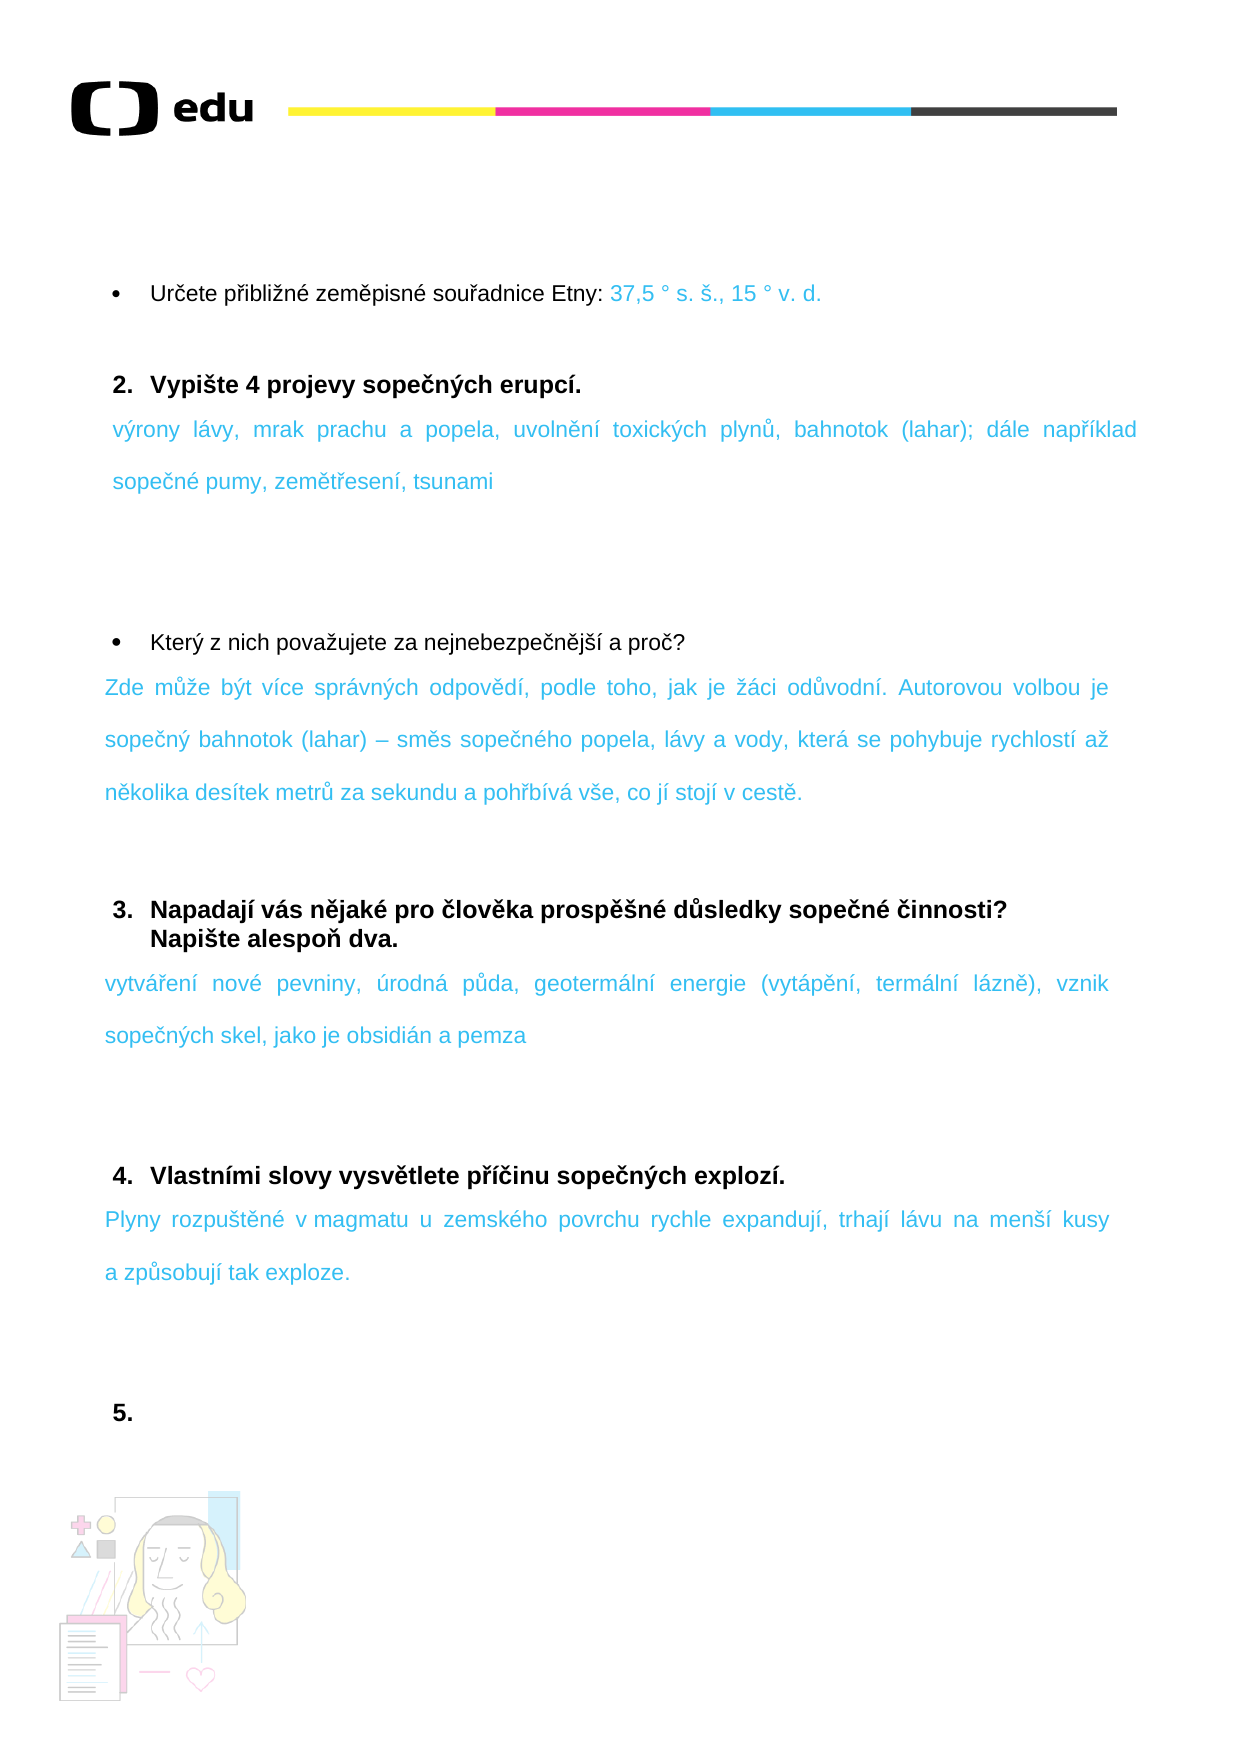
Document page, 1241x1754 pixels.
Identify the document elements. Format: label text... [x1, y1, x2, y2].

picture [63, 73, 1129, 165]
text Určete přibližné zeměpisné souřadnice Etny: 37,5 ° s. š., 15 ° v. d. [112, 280, 1137, 306]
text Plyny rozpuštěné v magmatu u zemského povrchu rychle expandují, trhají lávu na menší kusy a způsobují tak exploze. [104, 1206, 1110, 1285]
list Na obrázku popište magmatický krb, sopouch, kráter, sopečné bomby, mrak popela, vytékající lávu, sopečný kužel. [112, 1398, 1095, 1427]
text Zde může být více správných odpovědí, podle toho, jak je žáci odůvodní. Autorovou volbou je sopečný bahnotok (lahar) – směs sopečného popela, lávy a vody, která se pohybuje rychlostí až několika desítek metrů za sekundu a pohřbívá vše, co jí stojí v cestě. [104, 674, 1110, 805]
text Který z nich považujete za nejnebezpečnější a proč? [112, 628, 1137, 655]
list Napadají vás nějaké pro člověka prospěšné důsledky sopečné činnosti? Napište alespoň dva. [112, 895, 1095, 953]
text výrony lávy, mrak prachu a popela, uvolnění toxických plynů, bahnotok (lahar); dále například sopečné pumy, zemětřesení, tsunami [112, 416, 1138, 495]
text vytváření nové pevniny, úrodná půda, geotermální energie (vytápění, termální lázně), vznik sopečných skel, jako je obsidián a pemza [104, 969, 1110, 1048]
list Vlastními slovy vysvětlete příčinu sopečných explozí. [112, 1161, 1095, 1190]
list Vypište 4 projevy sopečných erupcí. [112, 370, 1095, 399]
picture [58, 1491, 246, 1701]
